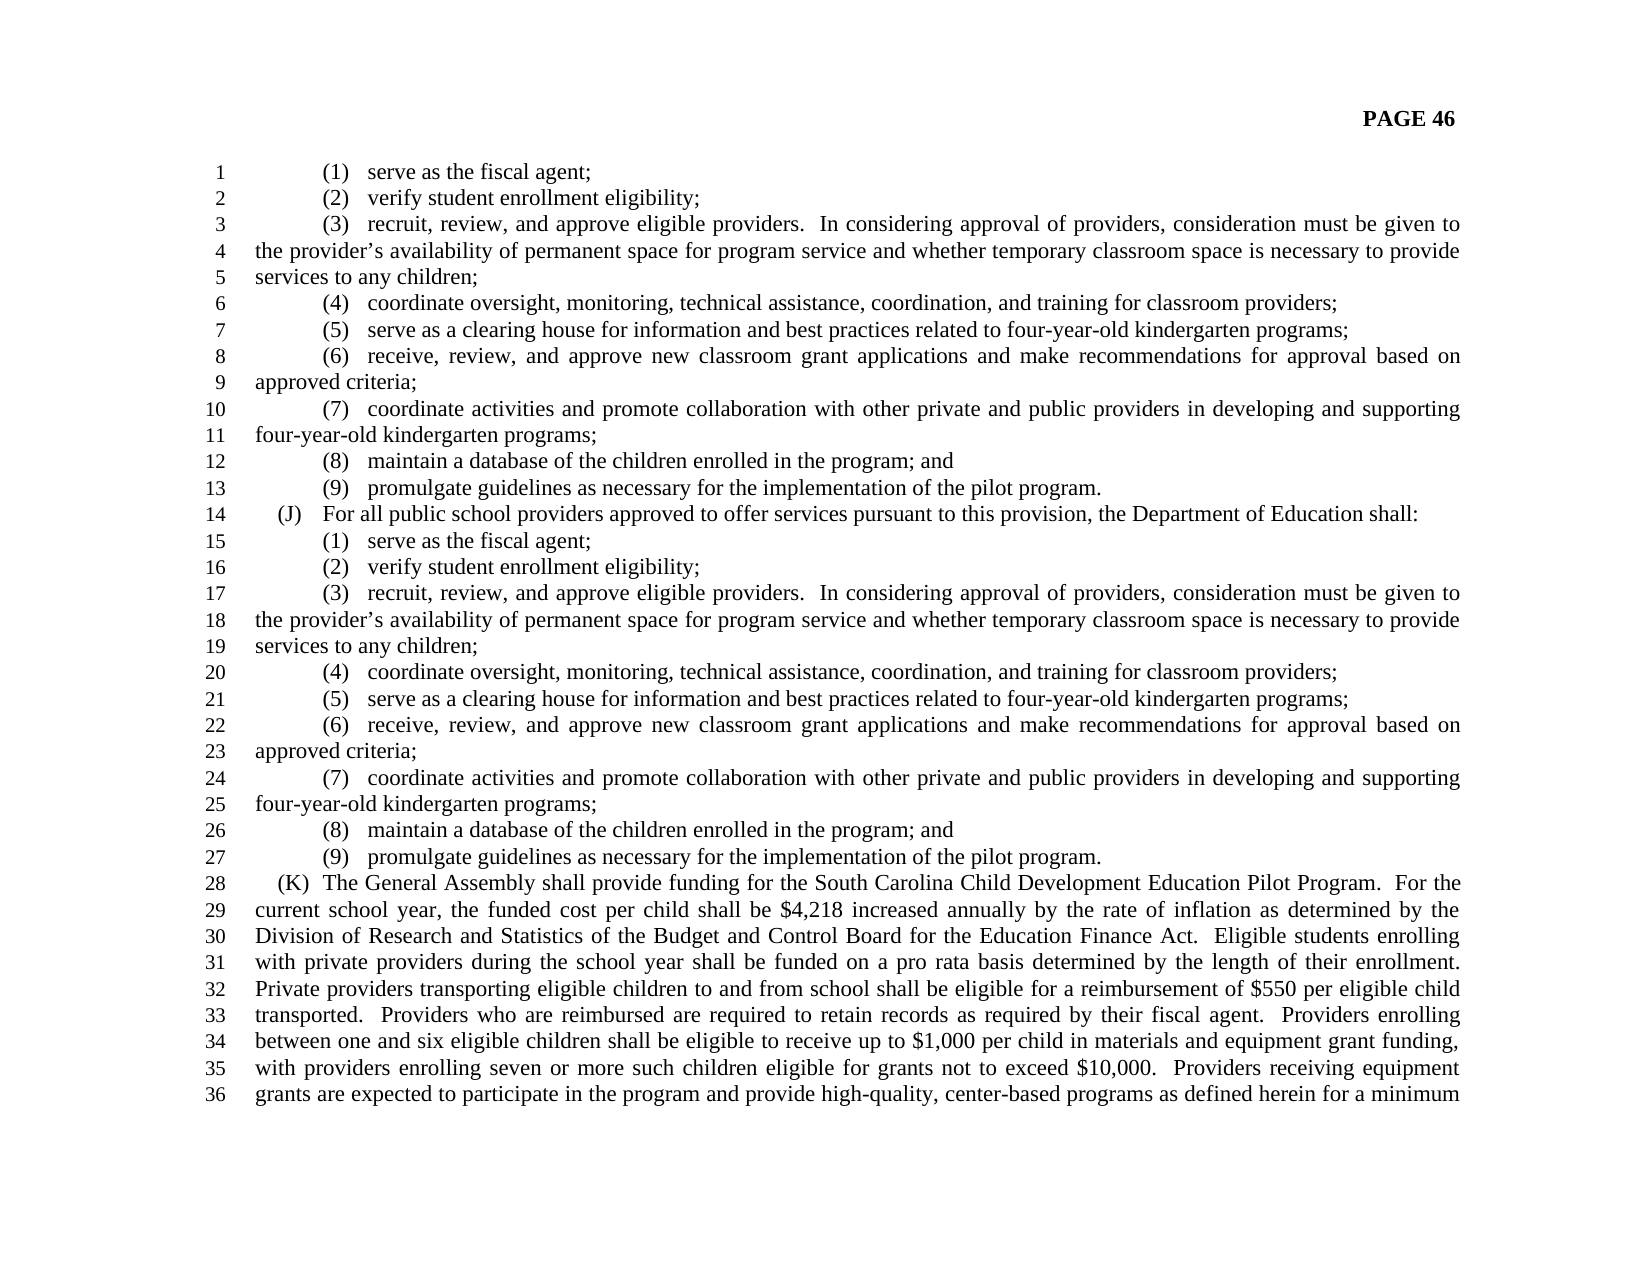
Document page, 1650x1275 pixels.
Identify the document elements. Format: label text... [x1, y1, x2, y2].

text (4) coordinate oversight, monitoring, technical assistance, coordination, and training for classroom providers; [255, 658, 1462, 685]
text (1) serve as the fiscal agent; [255, 527, 1462, 553]
text (1) serve as the fiscal agent; [255, 158, 1462, 184]
text (5) serve as a clearing house for information and best practices related to four-year-old kindergarten programs; [255, 316, 1462, 342]
text (8) maintain a database of the children enrolled in the program; and [255, 448, 1462, 474]
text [255, 869, 1462, 1106]
text (4) coordinate oversight, monitoring, technical assistance, coordination, and training for classroom providers; [255, 289, 1462, 316]
text (2) verify student enrollment eligibility; [255, 184, 1462, 210]
text (6) receive, review, and approve new classroom grant applications and make recommendations for approval based on approved criteria; [255, 342, 1462, 395]
text (7) coordinate activities and promote collaboration with other private and public providers in developing and supporting four-year-old kindergarten programs; [255, 764, 1462, 817]
text (7) coordinate activities and promote collaboration with other private and public providers in developing and supporting four-year-old kindergarten programs; [255, 395, 1462, 448]
text (5) serve as a clearing house for information and best practices related to four-year-old kindergarten programs; [255, 685, 1462, 711]
text (2) verify student enrollment eligibility; [255, 553, 1462, 579]
text (6) receive, review, and approve new classroom grant applications and make recommendations for approval based on approved criteria; [255, 711, 1462, 764]
text (J) For all public school providers approved to offer services pursuant to this provision, the Department of Education shall: [255, 500, 1462, 527]
text (3) recruit, review, and approve eligible providers. In considering approval of providers, consideration must be given to the provider’s availability of permanent space for program service and whether temporary classroom space is necessary to provide services to any children; [255, 210, 1462, 289]
text (9) promulgate guidelines as necessary for the implementation of the pilot program. [255, 843, 1462, 869]
text (9) promulgate guidelines as necessary for the implementation of the pilot program. [255, 474, 1462, 500]
text (8) maintain a database of the children enrolled in the program; and [255, 817, 1462, 843]
text (3) recruit, review, and approve eligible providers. In considering approval of providers, consideration must be given to the provider’s availability of permanent space for program service and whether temporary classroom space is necessary to provide services to any children; [255, 579, 1462, 658]
